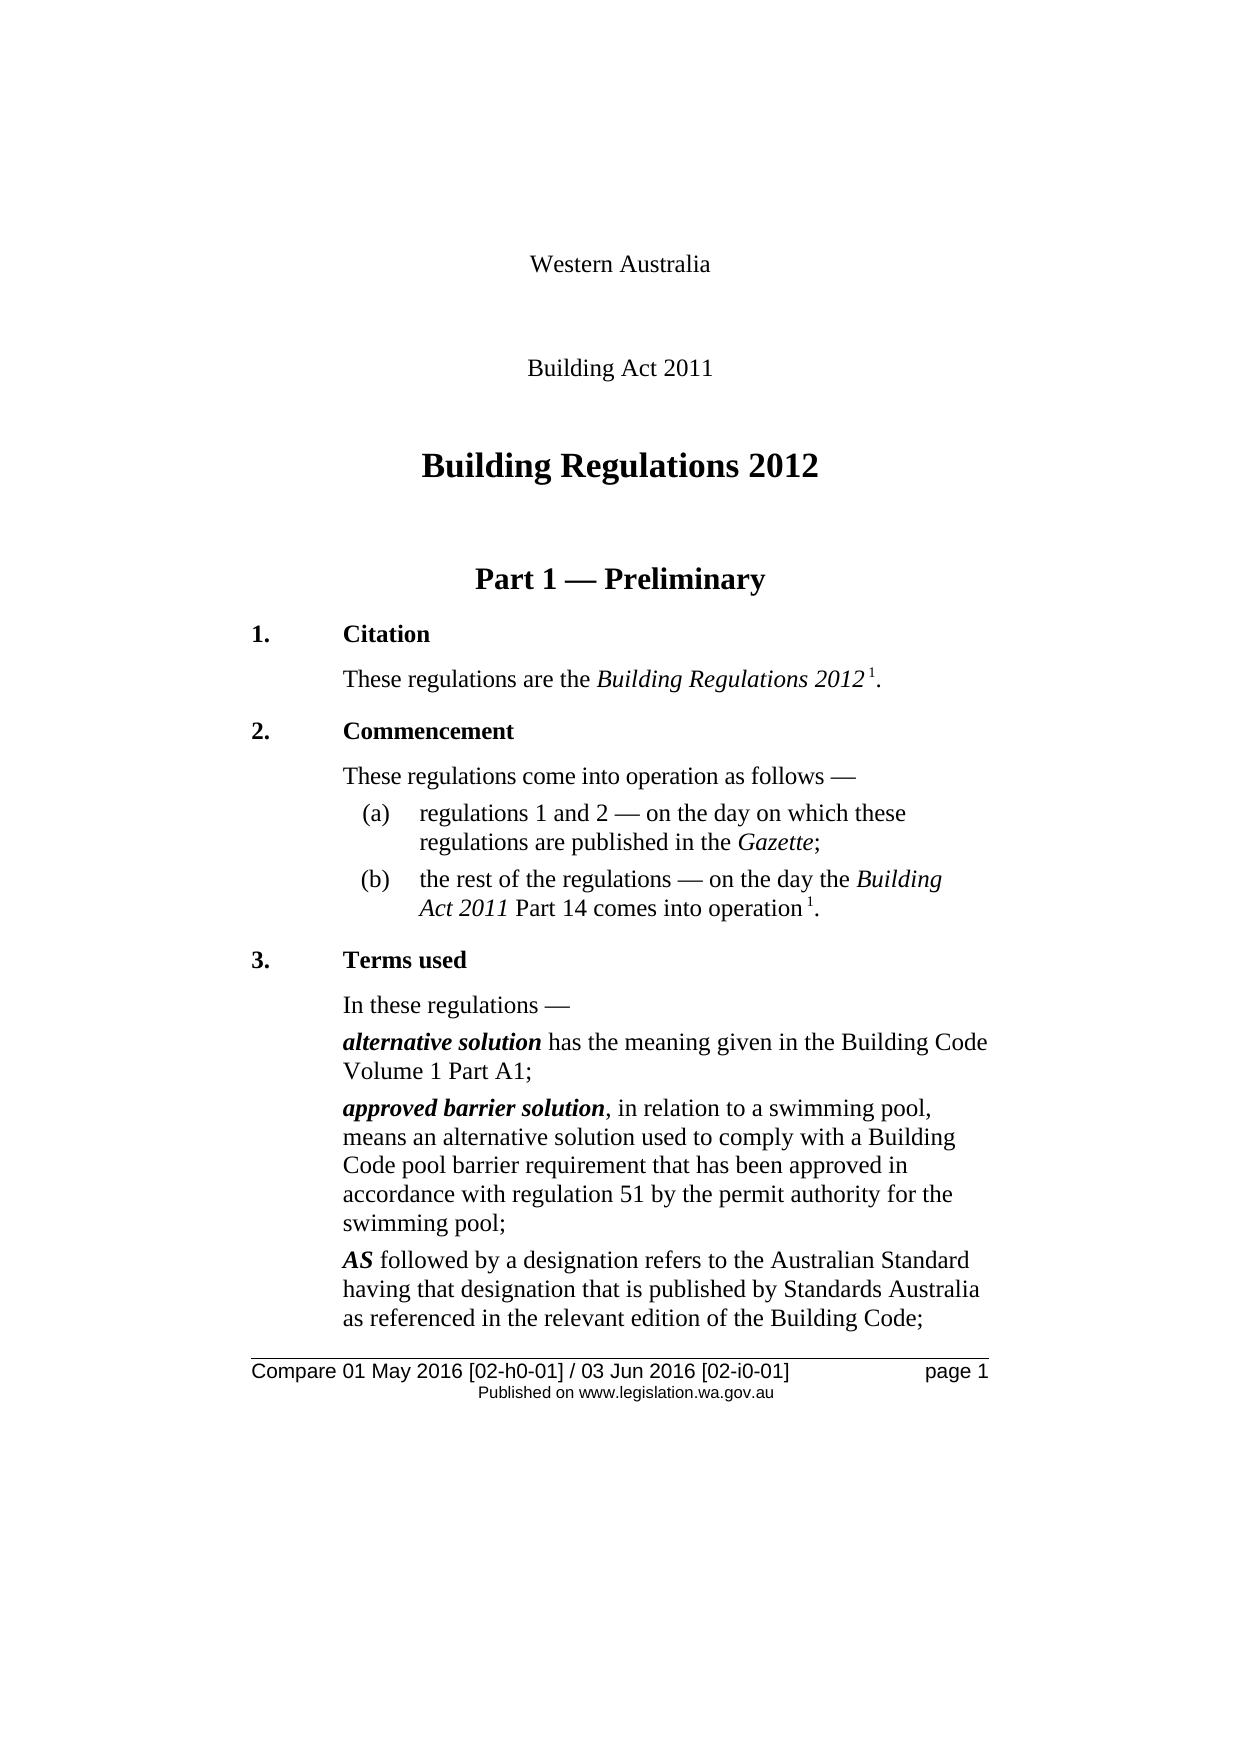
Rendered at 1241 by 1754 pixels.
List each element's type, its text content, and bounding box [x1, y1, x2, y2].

text (b) the rest of the regulations — on the day the Building Act 2011 Part 14 comes into operation 1. [251, 864, 989, 922]
subtitle 3. Terms used [251, 945, 989, 973]
text Building Regulations 2012 [251, 444, 989, 485]
text approved barrier solution, in relation to a swimming pool, means an alternative solution used to comply with a Building Code pool barrier requirement that has been approved in accordance with regulation 51 by the permit authority for the swimming pool; [251, 1093, 989, 1237]
subtitle Part 1 — Preliminary [251, 560, 989, 596]
text Western Australia [251, 249, 989, 278]
text These regulations come into operation as follows — [251, 761, 989, 790]
subtitle 1. Citation [251, 619, 989, 648]
text Building Act 2011 [251, 353, 989, 382]
subtitle 2. Commencement [251, 716, 989, 745]
text In these regulations — [251, 990, 989, 1019]
text (a) regulations 1 and 2 — on the day on which these regulations are published in the Gazette; [251, 798, 989, 856]
text These regulations are the Building Regulations 2012 1. [251, 664, 989, 693]
text AS followed by a designation refers to the Australian Standard having that designation that is published by Standards Australia as referenced in the relevant edition of the Building Code; [251, 1245, 989, 1331]
text alternative solution has the meaning given in the Building Code Volume 1 Part A1; [251, 1027, 989, 1085]
